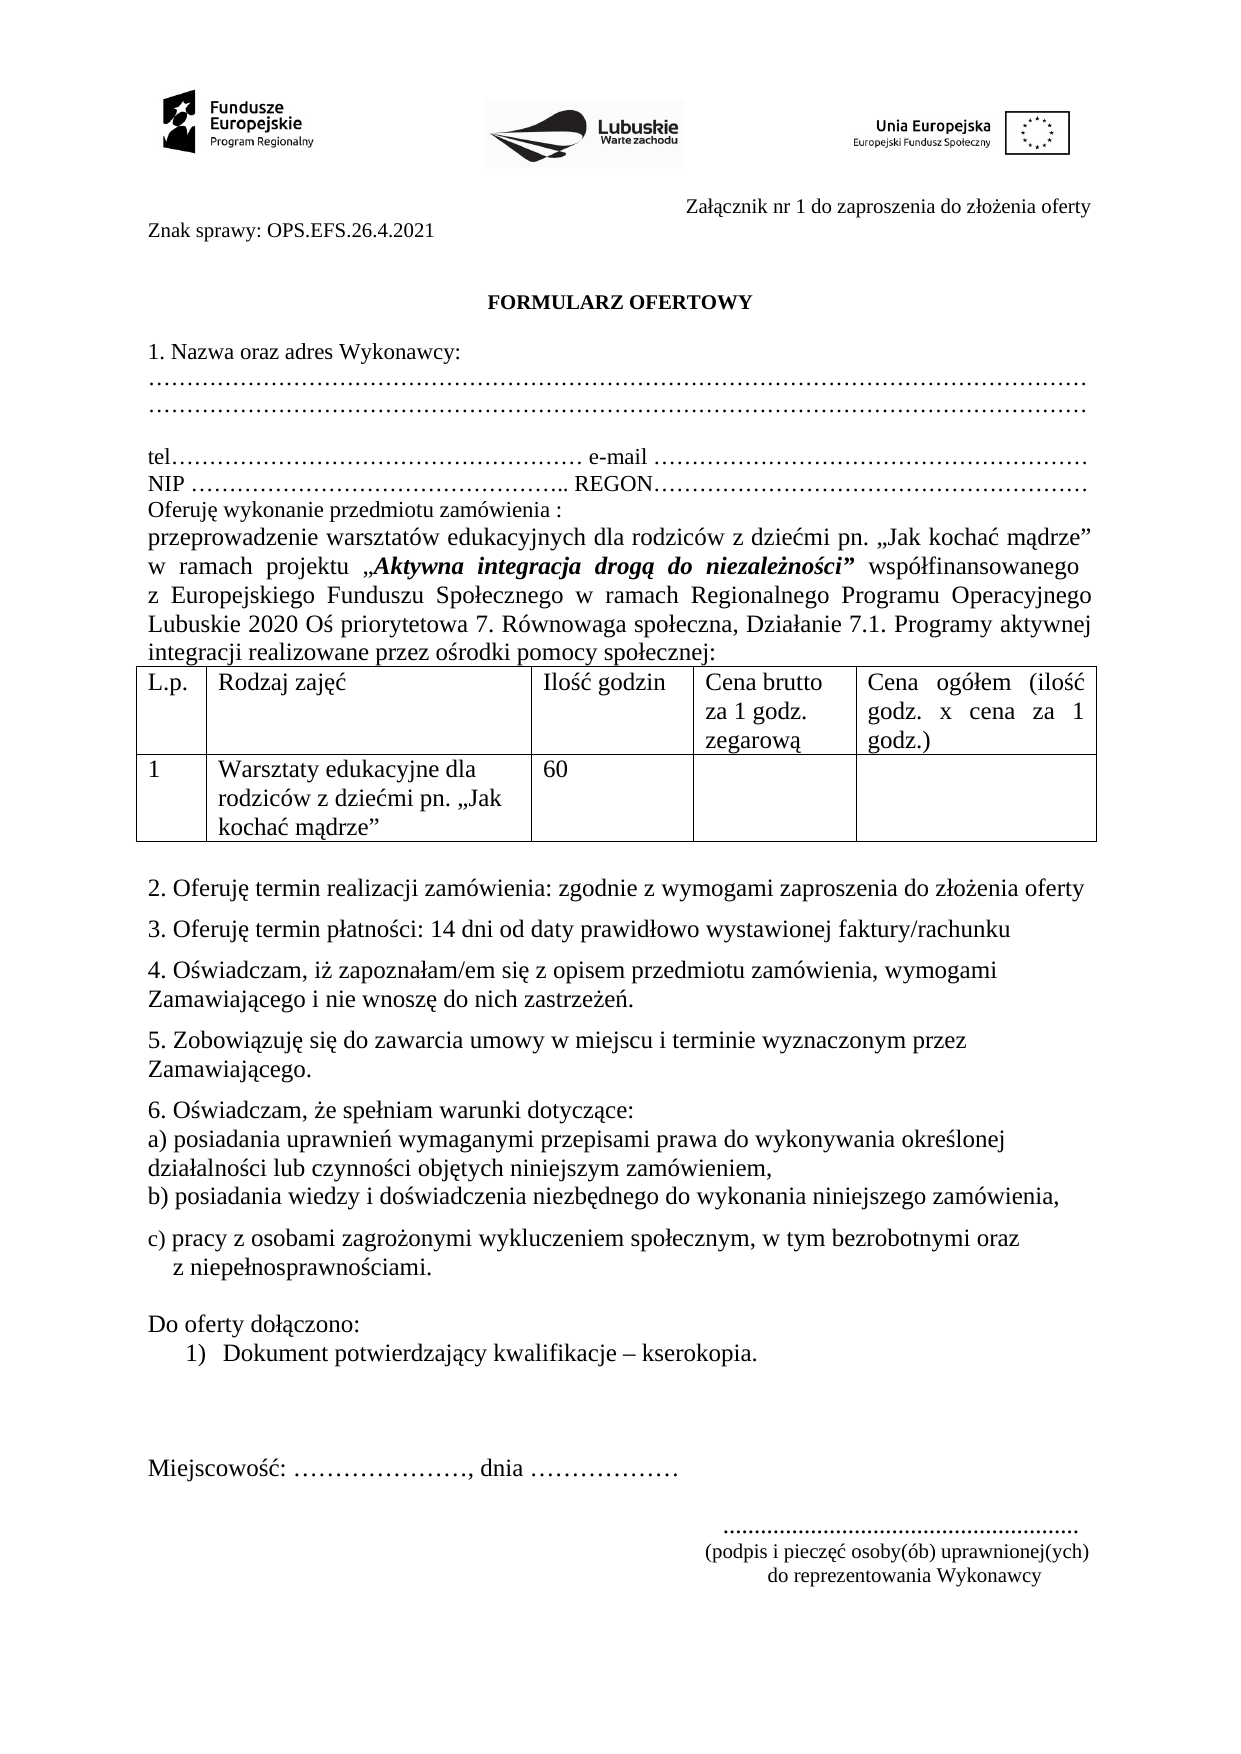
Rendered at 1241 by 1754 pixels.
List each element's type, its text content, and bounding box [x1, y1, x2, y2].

picture [484, 100, 684, 169]
text Oferuję wykonanie przedmiotu zamówienia : [148, 496, 1093, 522]
text Do oferty dołączono: [148, 1309, 1093, 1338]
text ......................................................... [148, 1510, 1093, 1539]
table_header Cena ogółem (ilość godz. x cena za 1 godz.) [857, 667, 1096, 753]
text 4. Oświadczam, iż zapoznałam/em się z opisem przedmiotu zamówienia, wymogami Zamawiającego i nie wnoszę do nich zastrzeżeń. [148, 955, 1093, 1013]
table_header Ilość godzin [532, 667, 693, 753]
list Dokument potwierdzający kwalifikacje – kserokopia. [185, 1338, 1093, 1367]
text tel……………………………………………… e-mail ………………………………………………… [148, 443, 1093, 470]
table_header L.p. [137, 667, 206, 753]
text 3. Oferuję termin płatności: 14 dni od daty prawidłowo wystawionej faktury/rachunku [148, 914, 1093, 943]
text do reprezentowania Wykonawcy [148, 1563, 1093, 1587]
text FORMULARZ OFERTOWY [148, 290, 1093, 314]
text Miejscowość: …………………, dnia ……………… [148, 1453, 1093, 1482]
text 5. Zobowiązuję się do zawarcia umowy w miejscu i terminie wyznaczonym przez Zamawiającego. [148, 1025, 1093, 1083]
text Znak sprawy: OPS.EFS.26.4.2021 [148, 218, 1093, 242]
table_cell [694, 755, 856, 841]
text NIP ………………………………………….. REGON………………………………………………… [148, 470, 1093, 496]
picture [839, 96, 1084, 169]
text b) posiadania wiedzy i doświadczenia niezbędnego do wykonania niniejszego zamówienia, [148, 1181, 1093, 1210]
text Załącznik nr 1 do zaproszenia do złożenia oferty [148, 194, 1093, 218]
text 1. Nazwa oraz adres Wykonawcy: ………………………………………………………………………………………………………………………………………………………………………………………………………………………… [148, 338, 1093, 417]
text 2. Oferuję termin realizacji zamówienia: zgodnie z wymogami zaproszenia do złożenia oferty [148, 873, 1093, 902]
table_cell Warsztaty edukacyjne dla rodziców z dziećmi pn. „Jak kochać mądrze” [207, 755, 531, 841]
text a) posiadania uprawnień wymaganymi przepisami prawa do wykonywania określonej działalności lub czynności objętych niniejszym zamówieniem, [148, 1124, 1093, 1181]
picture [147, 73, 329, 169]
text z niepełnosprawnościami. [148, 1252, 1093, 1280]
table_header Rodzaj zajęć [207, 667, 531, 753]
table_cell 60 [532, 755, 693, 841]
text przeprowadzenie warsztatów edukacyjnych dla rodziców z dziećmi pn. „Jak kochać mądrze” w ramach projektu „Aktywna integracja drogą do niezależności” współfinansowanego z Europejskiego Funduszu Społecznego w ramach Regionalnego Programu Operacyjnego Lubuskie 2020 Oś priorytetowa 7. Równowaga społeczna, Działanie 7.1. Programy aktywnej integracji realizowane przez ośrodki pomocy społecznej: [148, 522, 1093, 666]
text 6. Oświadczam, że spełniam warunki dotyczące: [148, 1095, 1093, 1124]
text (podpis i pieczęć osoby(ób) uprawnionej(ych) [148, 1539, 1093, 1563]
table_cell 1 [137, 755, 206, 841]
table_cell [857, 755, 1096, 841]
text c) pracy z osobami zagrożonymi wykluczeniem społecznym, w tym bezrobotnymi oraz [148, 1223, 1093, 1252]
table_header Cena brutto za 1 godz. zegarową [694, 667, 856, 753]
